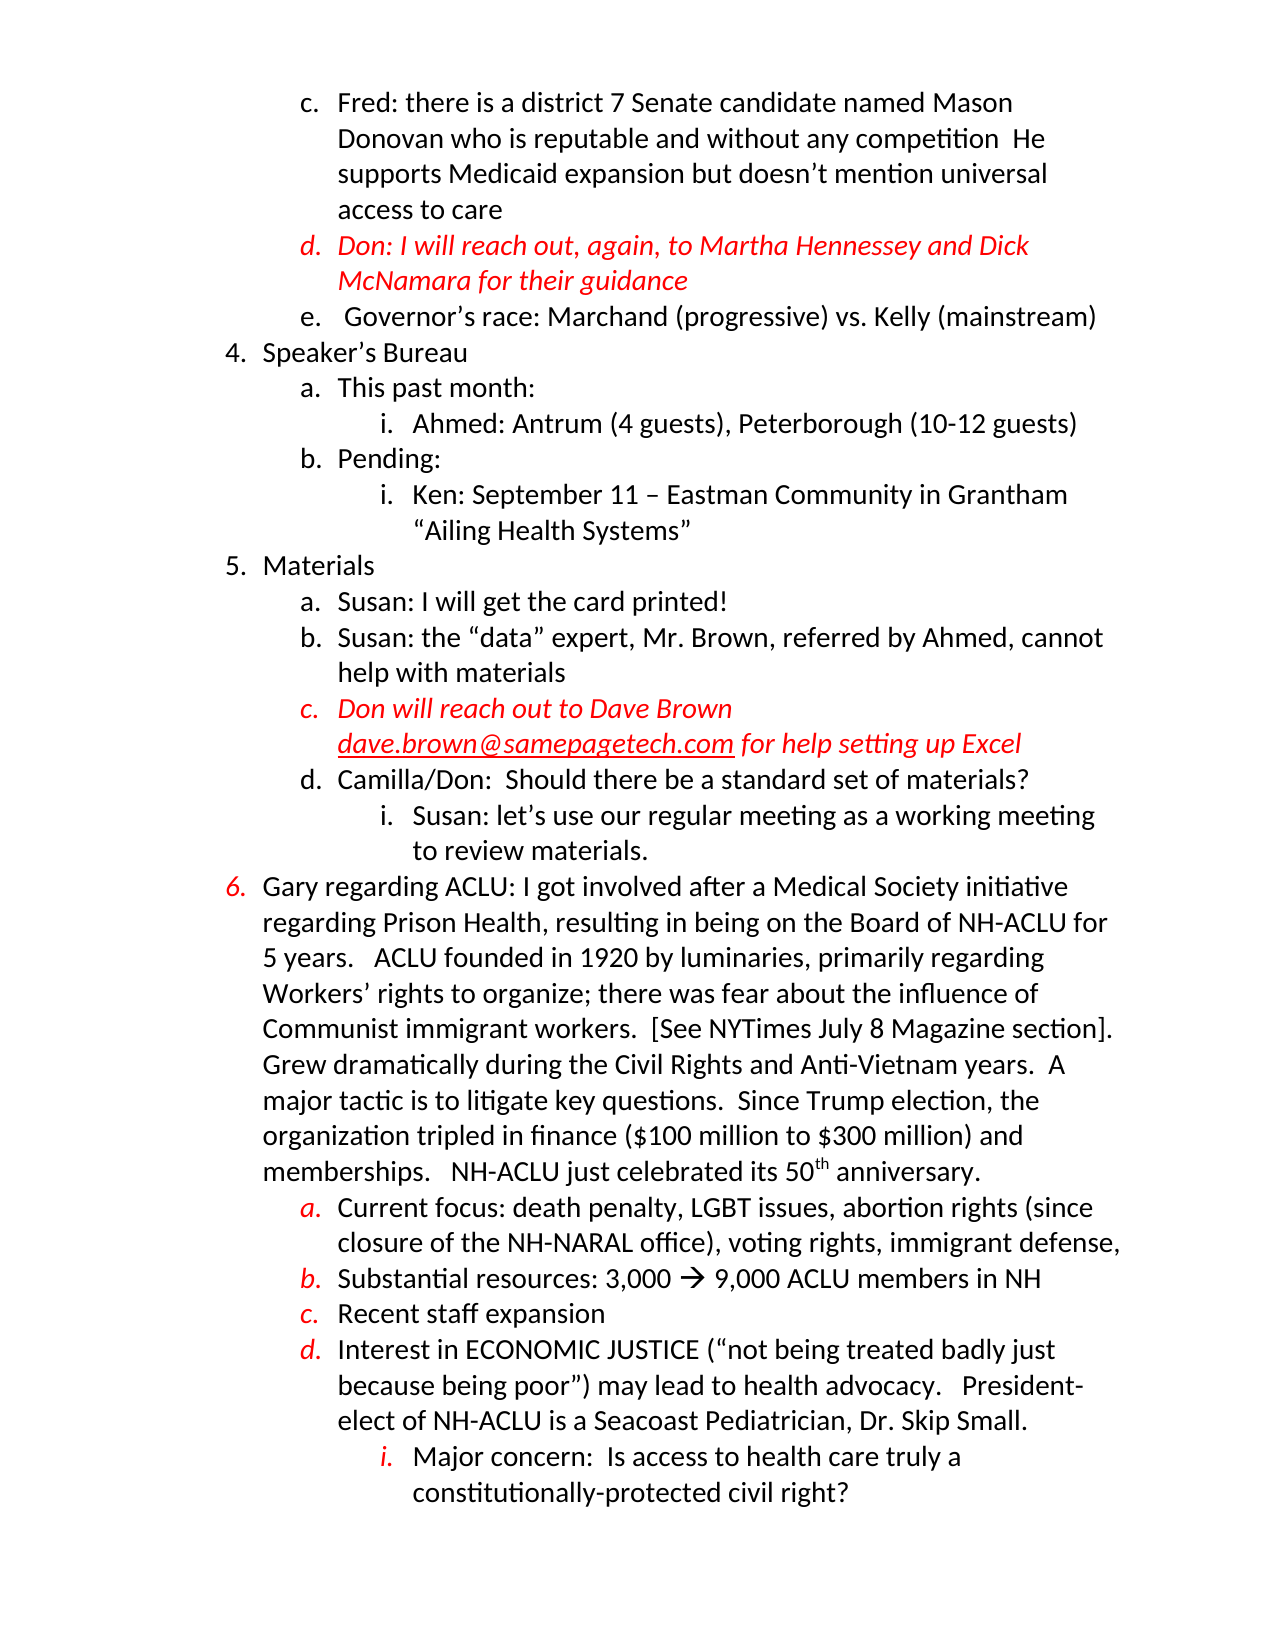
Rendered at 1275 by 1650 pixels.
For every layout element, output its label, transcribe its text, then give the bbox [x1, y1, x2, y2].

list Camilla/Don: Should there be a standard set of materials? [300, 761, 1125, 797]
list Ahmed: Antrum (4 guests), Peterborough (10-12 guests) [394, 405, 1125, 441]
list Speaker’s Bureau [225, 334, 1125, 369]
list Pending: [300, 441, 1125, 476]
list Fred: there is a district 7 Senate candidate named Mason Donovan who is reputable and without any competition He supports Medicaid expansion but doesn’t mention universal access to care [300, 84, 1125, 227]
list Interest in ECONOMIC JUSTICE (“not being treated badly just because being poor”) may lead to health advocacy. President-elect of NH-ACLU is a Seacoast Pediatrician, Dr. Skip Small. [300, 1331, 1125, 1438]
list Susan: I will get the card printed! [300, 583, 1125, 619]
list Major concern: Is access to health care truly a constitutionally-protected civil right? [394, 1438, 1125, 1509]
list Gary regarding ACLU: I got involved after a Medical Society initiative regarding Prison Health, resulting in being on the Board of NH-ACLU for 5 years. ACLU founded in 1920 by luminaries, primarily regarding Workers’ rights to organize; there was fear about the influence of Communist immigrant workers. [See NYTimes July 8 Magazine section]. Grew dramatically during the Civil Rights and Anti-Vietnam years. A major tactic is to litigate key questions. Since Trump election, the organization tripled in finance ($100 million to $300 million) and memberships. NH-ACLU just celebrated its 50th anniversary. [225, 868, 1125, 1189]
list Current focus: death penalty, LGBT issues, abortion rights (since closure of the NH-NARAL office), voting rights, immigrant defense, [300, 1189, 1125, 1260]
list Susan: let’s use our regular meeting as a working meeting to review materials. [394, 797, 1125, 868]
list Susan: the “data” expert, Mr. Brown, referred by Ahmed, cannot help with materials [300, 619, 1125, 690]
list Don: I will reach out, again, to Martha Hennessey and Dick McNamara for their guidance [300, 227, 1125, 298]
list This past month: [300, 369, 1125, 405]
list Don will reach out to Dave Brown dave.brown@samepagetech.com for help setting up Excel [300, 690, 1125, 761]
list Materials [225, 547, 1125, 583]
list Recent staff expansion [300, 1296, 1125, 1331]
list Substantial resources: 3,000 9,000 ACLU members in NH [300, 1260, 1125, 1296]
list Governor’s race: Marchand (progressive) vs. Kelly (mainstream) [300, 298, 1125, 334]
list Ken: September 11 – Eastman Community in Grantham “Ailing Health Systems” [394, 476, 1125, 547]
